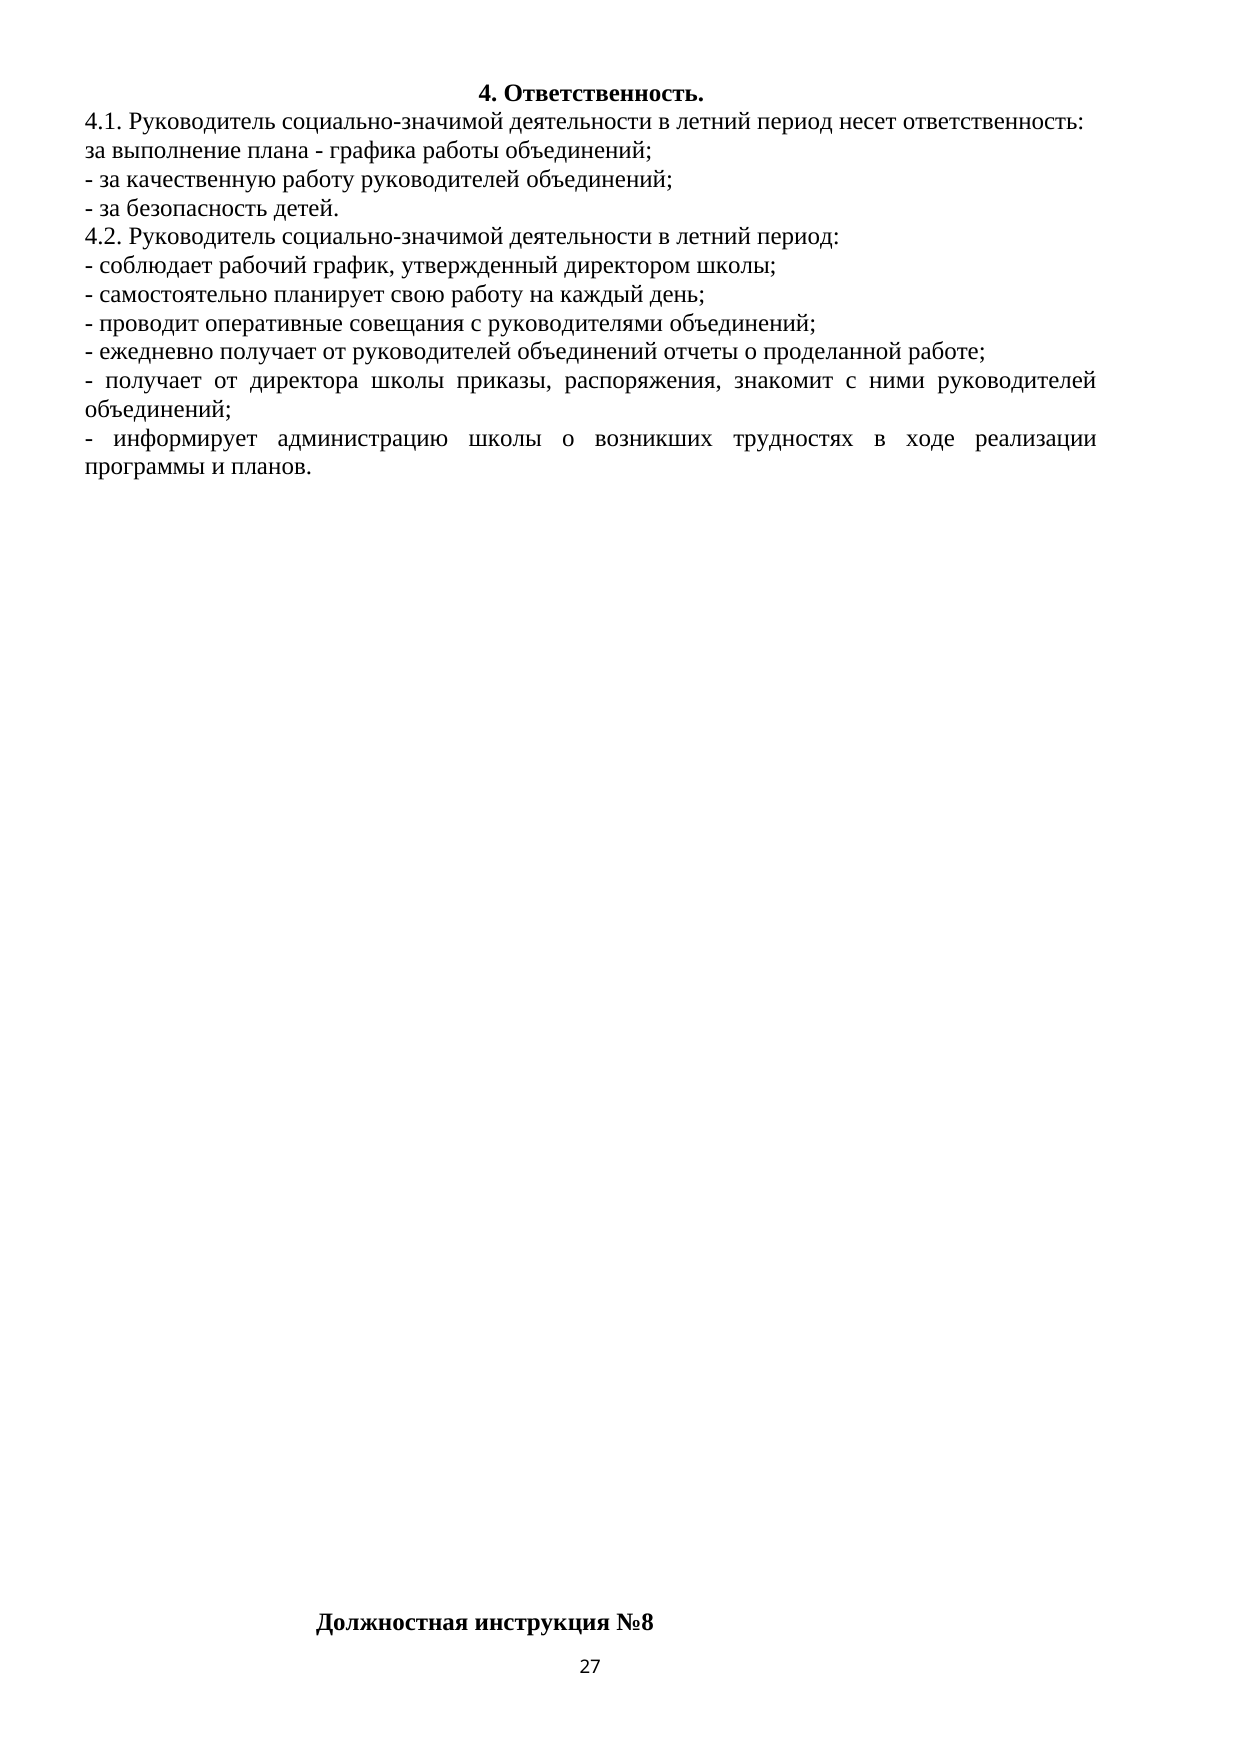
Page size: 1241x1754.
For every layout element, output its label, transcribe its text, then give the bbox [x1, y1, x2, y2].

text - самостоятельно планирует свою работу на каждый день; [84, 279, 1098, 308]
text - соблюдает рабочий график, утвержденный директором школы; [84, 250, 1098, 279]
text - за качественную работу руководителей объединений; [84, 164, 1098, 193]
text 4.2. Руководитель социально-значимой деятельности в летний период: [84, 221, 1098, 250]
text - ежедневно получает от руководителей объединений отчеты о проделанной работе; [84, 336, 1098, 365]
text - проводит оперативные совещания с руководителями объединений; [84, 308, 1098, 336]
text Должностная инструкция №8 [84, 1607, 1098, 1636]
text - за безопасность детей. [84, 193, 1098, 221]
text 4. Ответственность. [84, 78, 1098, 106]
text - информирует администрацию школы о возникших трудностях в ходе реализации программы и планов. [84, 423, 1098, 480]
text 4.1. Руководитель социально-значимой деятельности в летний период несет ответственность: [84, 106, 1098, 135]
text - получает от директора школы приказы, распоряжения, знакомит с ними руководителей объединений; [84, 365, 1098, 423]
text за выполнение плана - графика работы объединений; [84, 135, 1098, 164]
